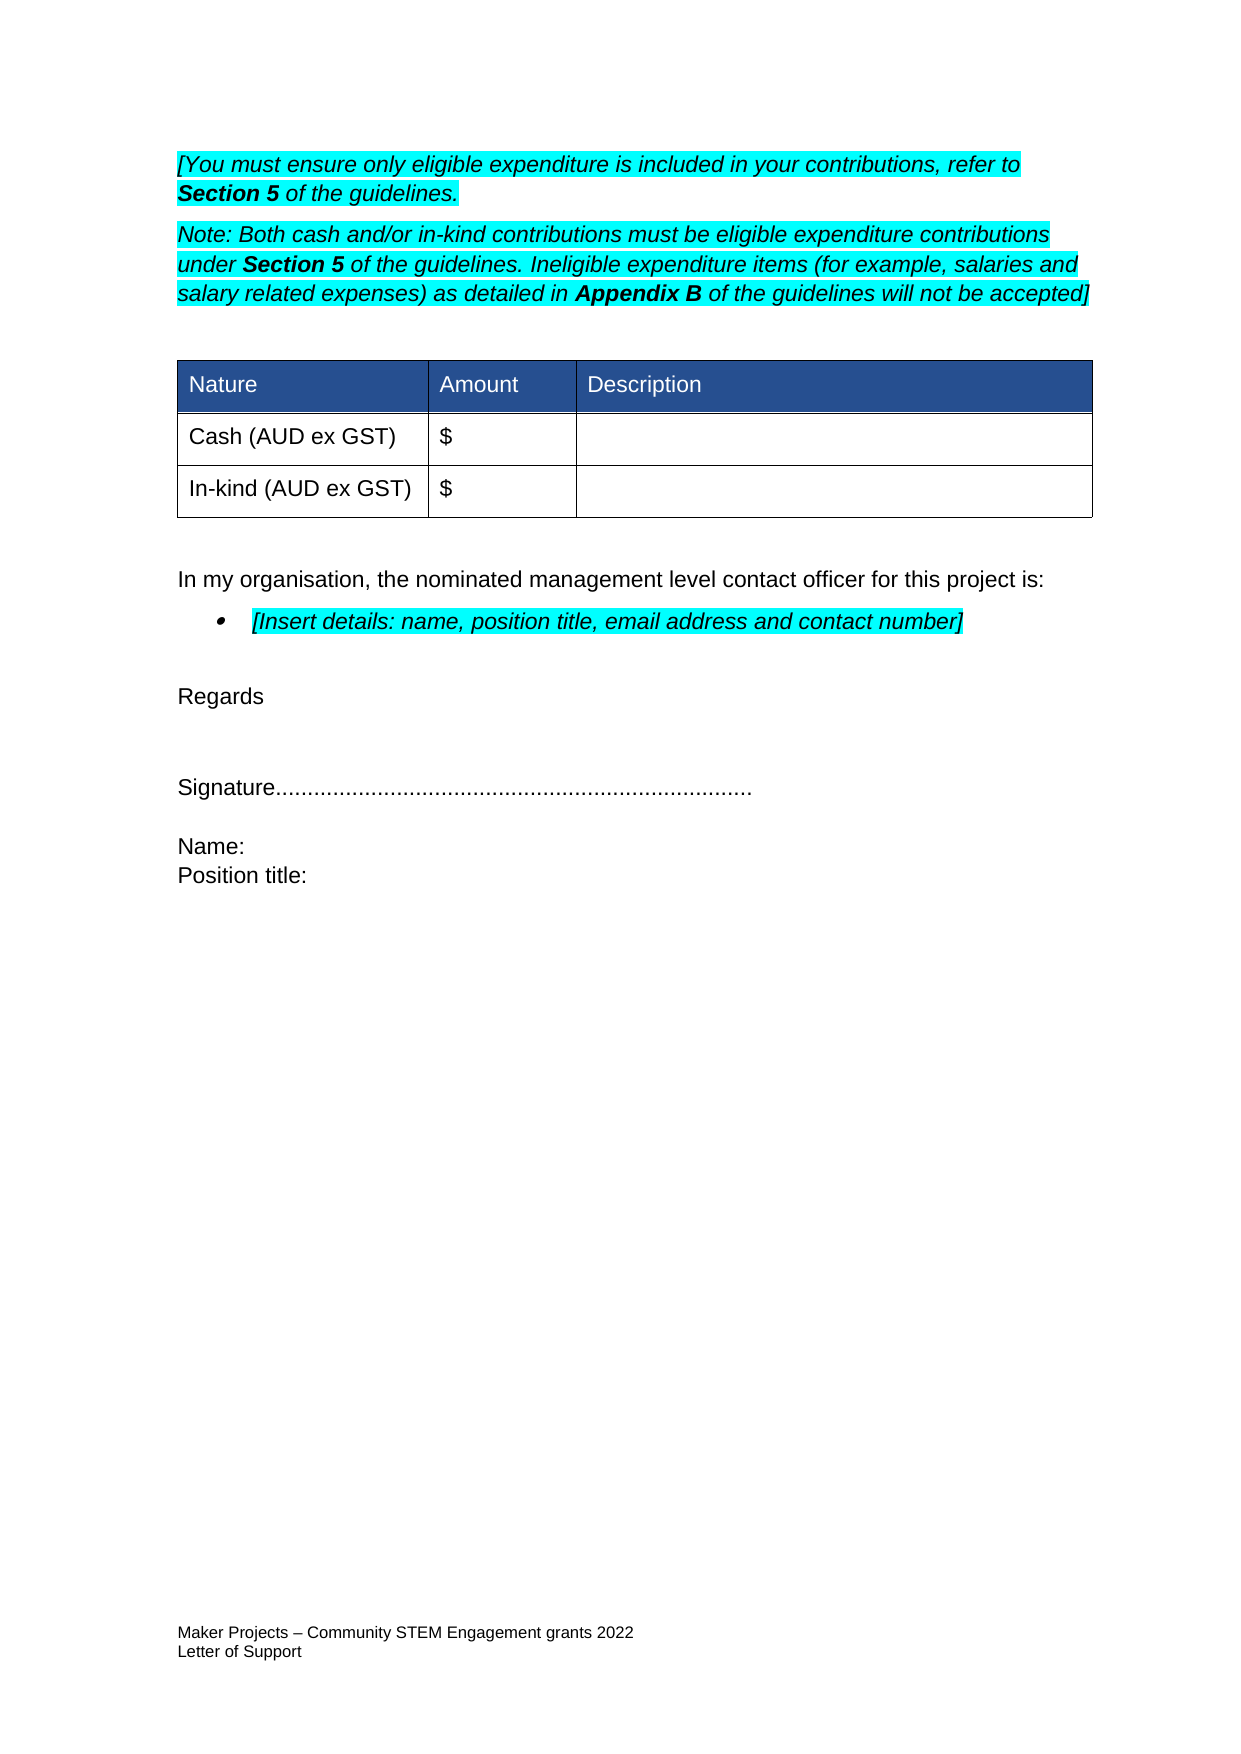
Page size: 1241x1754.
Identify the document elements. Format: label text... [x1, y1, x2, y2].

text Regards [177, 680, 1092, 709]
table_cell [577, 414, 1092, 464]
text Name: [177, 830, 1092, 859]
text In my organisation, the nominated management level contact officer for this project is: [177, 563, 1092, 592]
text Position title: [177, 859, 1092, 888]
table_header Amount [429, 361, 576, 412]
table_cell Cash (AUD ex GST) [178, 414, 428, 464]
text Note: Both cash and/or in-kind contributions must be eligible expenditure contributions under Section 5 of the guidelines. Ineligible expenditure items (for example, salaries and salary related expenses) as detailed in Appendix B of the guidelines will not be accepted] [177, 218, 1092, 306]
table_cell In-kind (AUD ex GST) [178, 466, 428, 517]
table_cell [577, 466, 1092, 517]
table_header Nature [178, 361, 428, 412]
table_cell $ [429, 466, 576, 517]
text [You must ensure only eligible expenditure is included in your contributions, refer to Section 5 of the guidelines. [177, 148, 1092, 206]
list [Insert details: name, position title, email address and contact number] [215, 605, 1092, 634]
table_cell $ [429, 414, 576, 464]
table_header Description [577, 361, 1092, 412]
text Signature [177, 771, 1092, 801]
